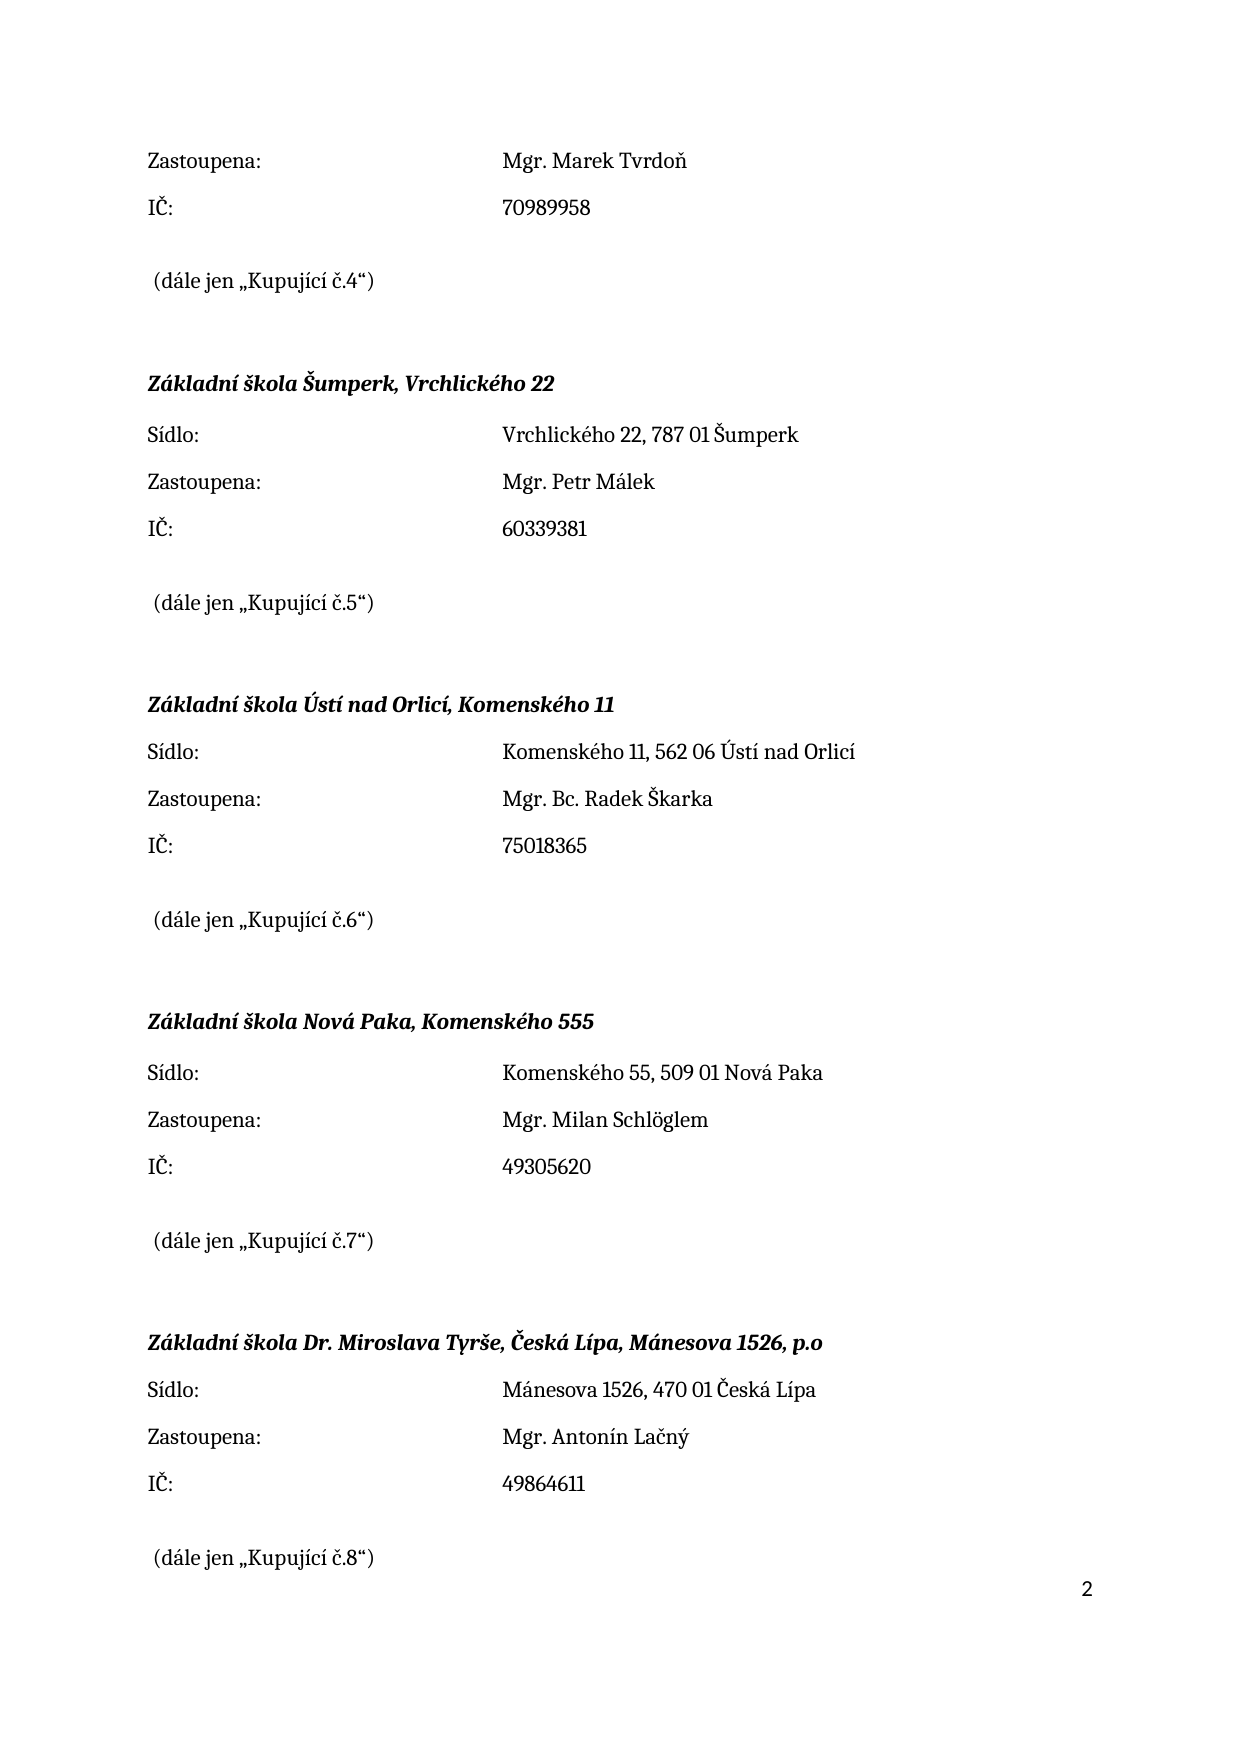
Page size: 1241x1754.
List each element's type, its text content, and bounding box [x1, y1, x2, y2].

text Zastoupena: Mgr. Bc. Radek Škarka [148, 786, 1093, 812]
text Sídlo: Komenského 11, 562 06 Ústí nad Orlicí [148, 739, 1093, 765]
text IČ: 75018365 [148, 833, 1093, 859]
text Sídlo: Vrchlického 22, 787 01 Šumperk [148, 421, 1093, 448]
subtitle Základní škola Šumperk, Vrchlického 22 [148, 370, 1093, 397]
text (dále jen „Kupující č.5“) [148, 589, 1093, 616]
text Sídlo: Mánesova 1526, 470 01 Česká Lípa [148, 1377, 1093, 1403]
text Základní škola Ústí nad Orlicí, Komenského 11 [148, 691, 1093, 718]
text IČ: 70989958 [148, 195, 1093, 221]
text IČ: 60339381 [148, 516, 1093, 542]
text Zastoupena: Mgr. Petr Málek [148, 469, 1093, 495]
text (dále jen „Kupující č.6“) [148, 907, 1093, 933]
text Zastoupena: Mgr. Milan Schlöglem [148, 1107, 1093, 1133]
text Základní škola Dr. Miroslava Tyrše, Česká Lípa, Mánesova 1526, p.o [148, 1330, 1093, 1356]
text Zastoupena: Mgr. Antonín Lačný [148, 1424, 1093, 1450]
text IČ: 49305620 [148, 1154, 1093, 1180]
text (dále jen „Kupující č.8“) [148, 1545, 1093, 1571]
text Zastoupena: Mgr. Marek Tvrdoň [148, 148, 1093, 174]
text IČ: 49864611 [148, 1471, 1093, 1498]
subtitle Základní škola Nová Paka, Komenského 555 [148, 1009, 1093, 1035]
text (dále jen „Kupující č.7“) [148, 1228, 1093, 1254]
text Sídlo: Komenského 55, 509 01 Nová Paka [148, 1060, 1093, 1086]
text (dále jen „Kupující č.4“) [148, 268, 1093, 295]
